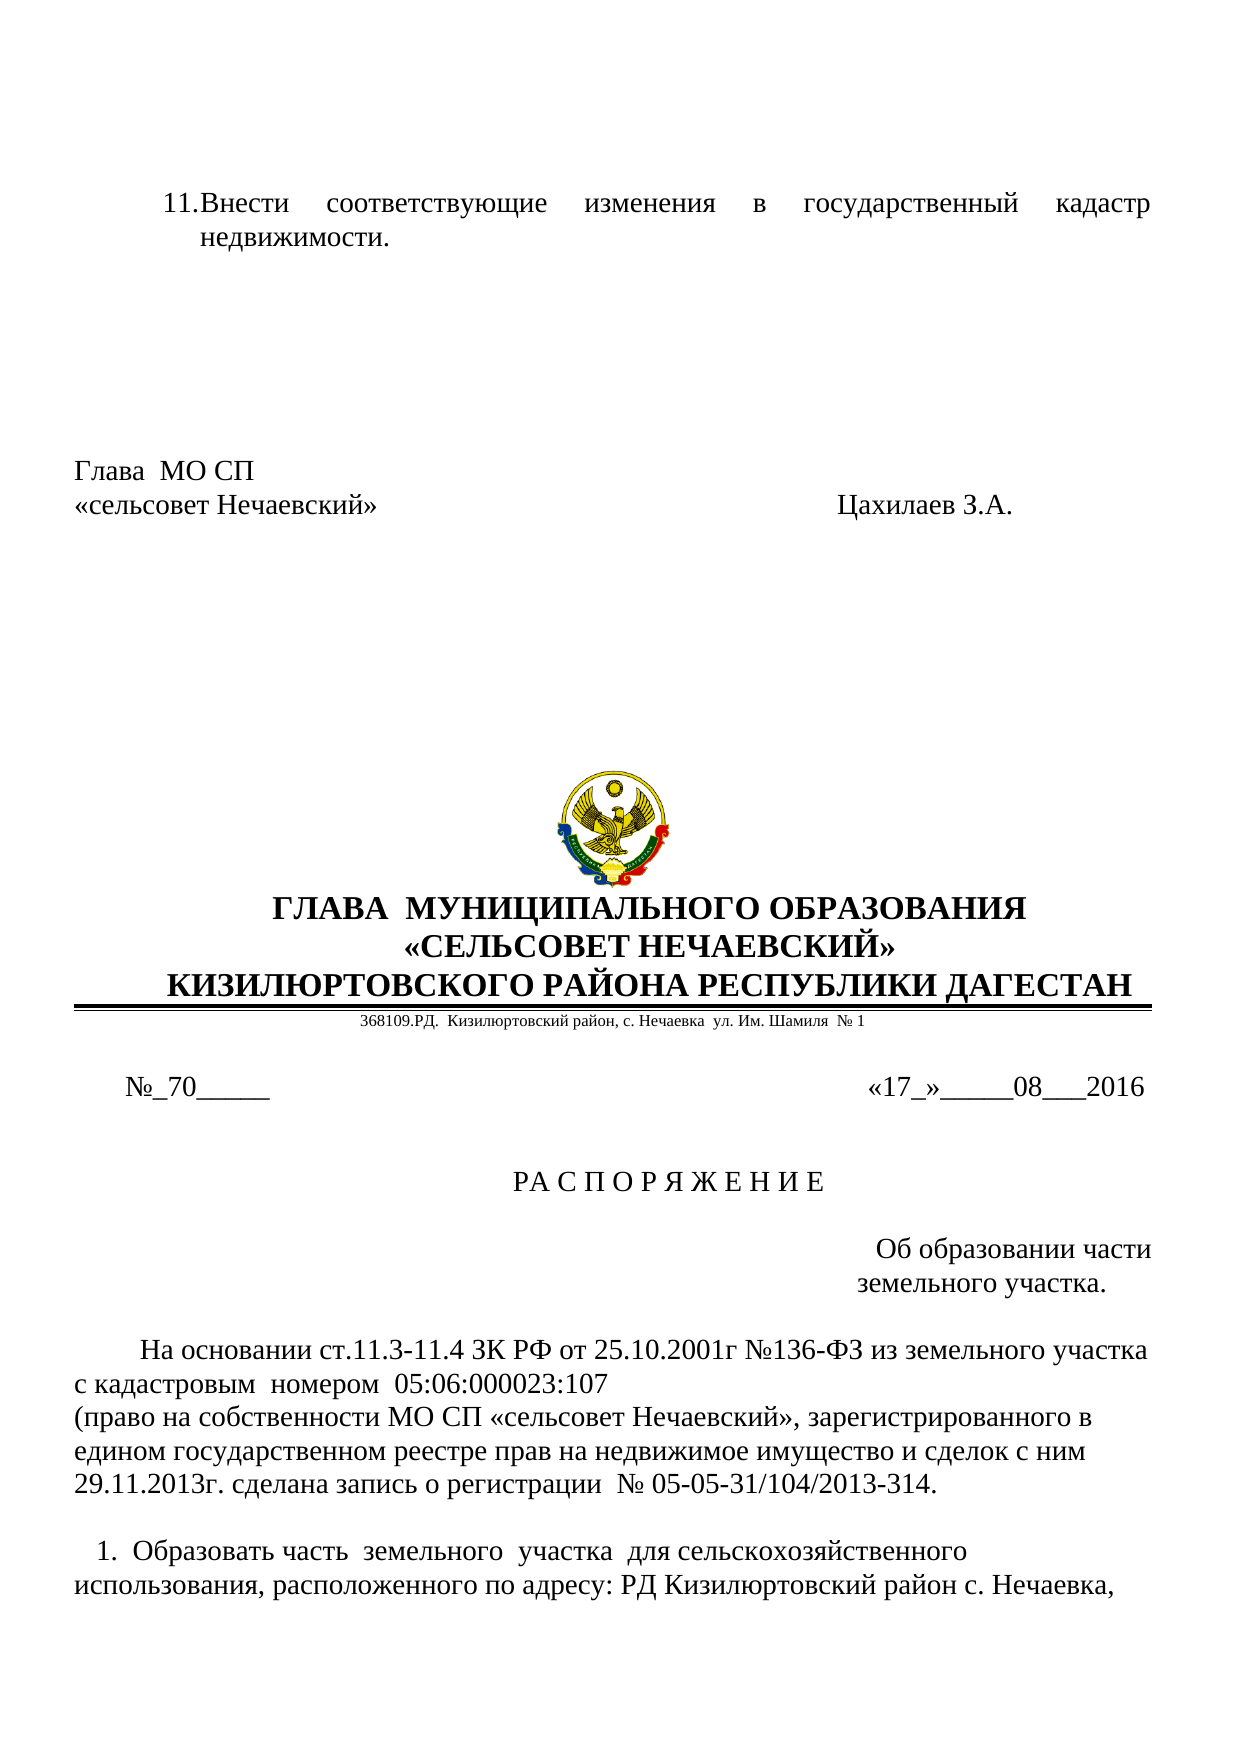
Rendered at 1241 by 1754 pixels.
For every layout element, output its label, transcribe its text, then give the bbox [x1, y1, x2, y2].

text №_70_____ «17_»_____08___2016 [74, 1069, 1152, 1102]
text «сельсовет Нечаевский» Цахилаев З.А. [74, 487, 1152, 521]
text 368109.РД. Кизилюртовский район, с. Нечаевка ул. Им. Шамиля № 1 [74, 1011, 1152, 1030]
text Глава МО СП [74, 453, 1152, 487]
list РА С П О Р Я Ж Е Н И Е [185, 1164, 1152, 1198]
table_header ГЛАВА МУНИЦИПАЛЬНОГО ОБРАЗОВАНИЯ «СЕЛЬСОВЕТ НЕЧАЕВСКИЙ» КИЗИЛЮРТОВСКОГО РАЙОНА РЕСПУБЛИКИ ДАГЕСТАН [74, 889, 1152, 1003]
text На основании ст.11.3-11.4 ЗК РФ от 25.10.2001г №136-ФЗ из земельного участка с кадастровым номером 05:06:000023:107 (право на собственности МО СП «сельсовет Нечаевский», зарегистрированного в едином государственном реестре прав на недвижимое имущество и сделок с ним 29.11.2013г. сделана запись о регистрации № 05-05-31/104/2013-314. [74, 1332, 1152, 1500]
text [74, 1533, 1152, 1601]
list Внести соответствующие изменения в государственный кадастр недвижимости. [162, 185, 1152, 252]
list Об образовании части [185, 1232, 1152, 1265]
list земельного участка. [185, 1265, 1152, 1299]
